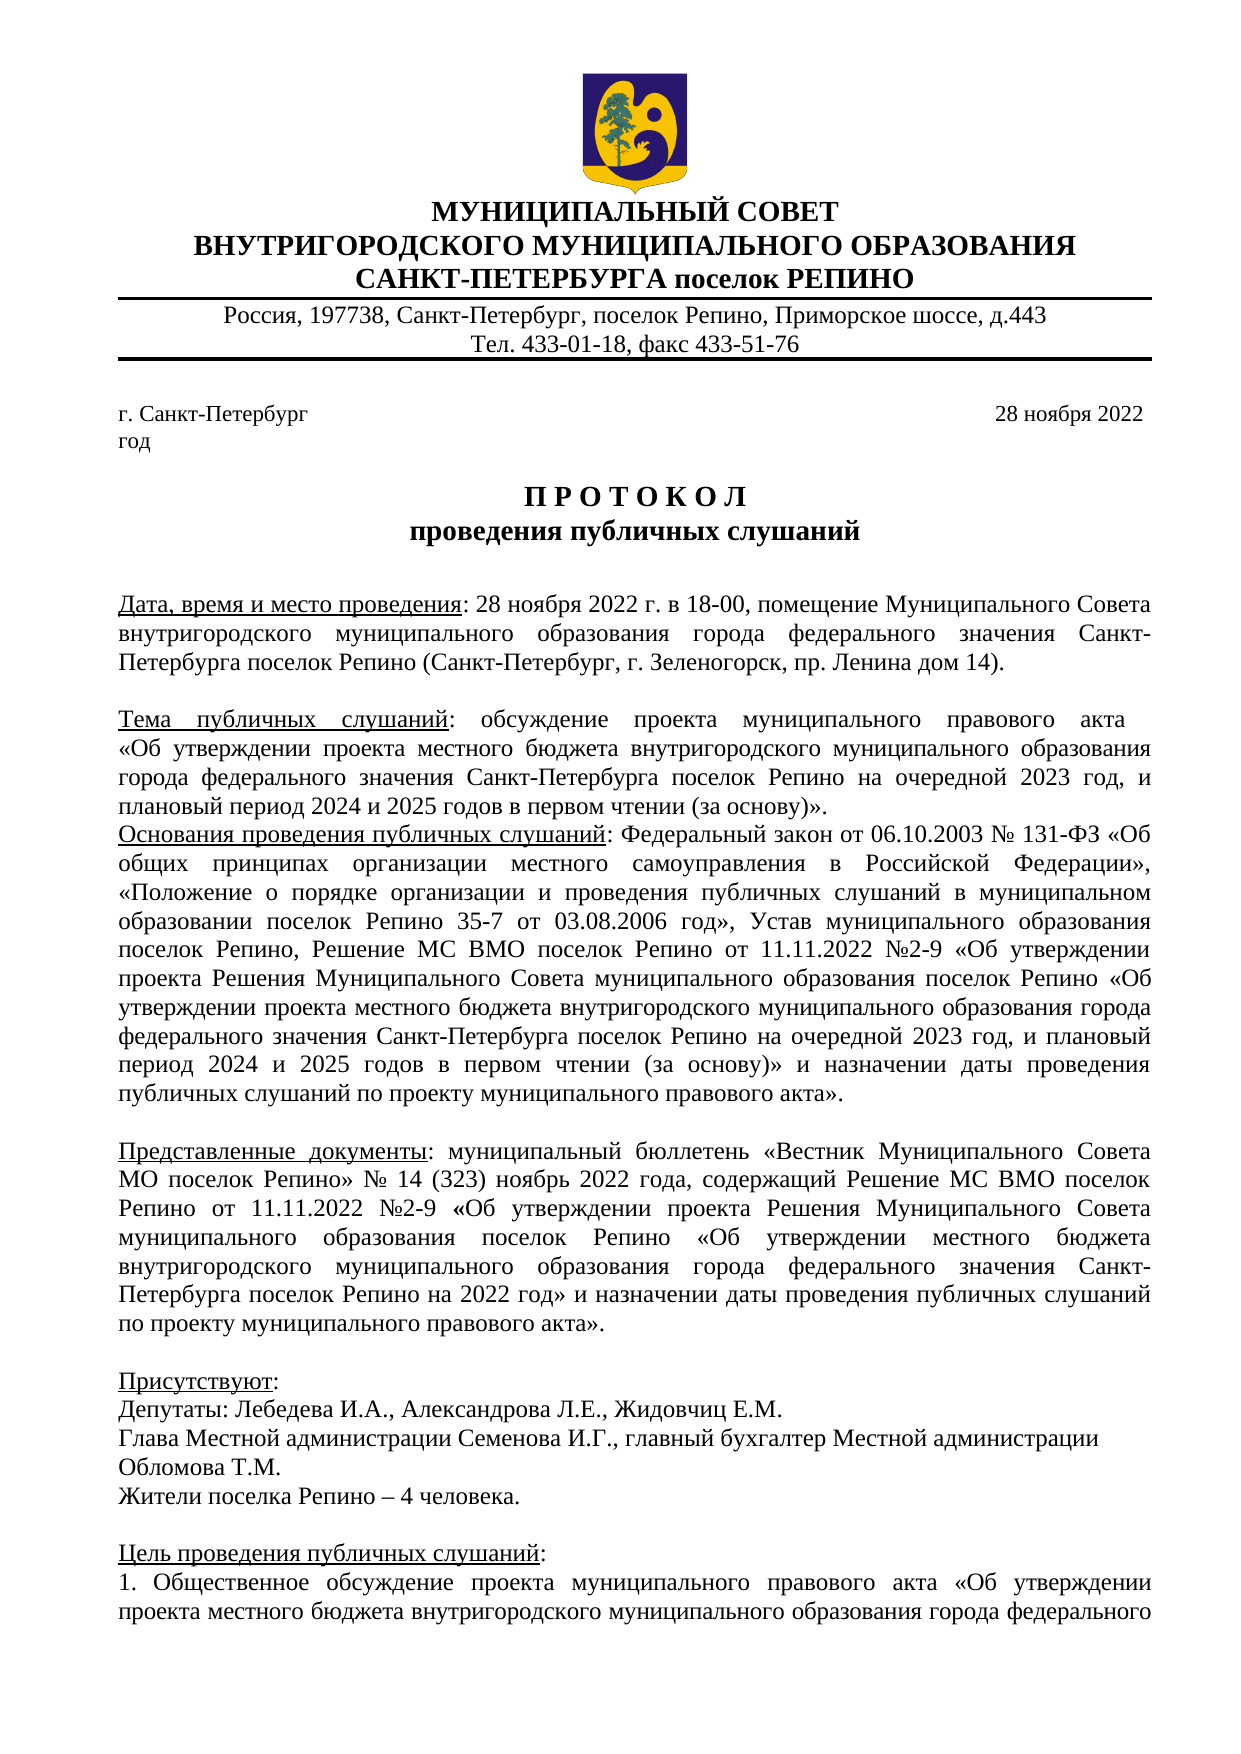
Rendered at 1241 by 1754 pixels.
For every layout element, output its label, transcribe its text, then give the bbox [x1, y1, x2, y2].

text Глава Местной администрации Семенова И.Г., главный бухгалтер Местной администрации Обломова Т.М. [118, 1423, 1152, 1481]
text Присутствуют: [118, 1366, 1152, 1394]
subtitle Тел. 433-01-18, факс 433-51-76 [118, 329, 1152, 357]
text П Р О Т О К О Л [118, 479, 1152, 513]
text Тема публичных слушаний: обсуждение проекта муниципального правового акта «Об утверждении проекта местного бюджета внутригородского муниципального образования города федерального значения Санкт-Петербурга поселок Репино на очередной 2023 год, и плановый период 2024 и 2025 годов в первом чтении (за основу)». [118, 704, 1152, 819]
text МУНИЦИПАЛЬНЫЙ СОВЕТ [118, 194, 1152, 228]
text Основания проведения публичных слушаний: Федеральный закон от 06.10.2003 № 131-ФЗ «Об общих принципах организации местного самоуправления в Российской Федерации», «Положение о порядке организации и проведения публичных слушаний в муниципальном образовании поселок Репино 35-7 от 03.08.2006 год», Устав муниципального образования поселок Репино, Решение МС ВМО поселок Репино от 11.11.2022 №2-9 «Об утверждении проекта Решения Муниципального Совета муниципального образования поселок Репино «Об утверждении проекта местного бюджета внутригородского муниципального образования города федерального значения Санкт-Петербурга поселок Репино на очередной 2023 год, и плановый период 2024 и 2025 годов в первом чтении (за основу)» и назначении даты проведения публичных слушаний по проекту муниципального правового акта». [118, 819, 1152, 1107]
text Дата, время и место проведения: 28 ноября 2022 г. в 18-00, помещение Муниципального Совета внутригородского муниципального образования города федерального значения Санкт-Петербурга поселок Репино (Санкт-Петербург, г. Зеленогорск, пр. Ленина дом 14). [118, 589, 1152, 676]
subtitle САНКТ-ПЕТЕРБУРГА поселок РЕПИНО [118, 261, 1152, 297]
text Представленные документы: муниципальный бюллетень «Вестник Муниципального Совета МО поселок Репино» № 14 (323) ноябрь 2022 года, содержащий Решение МС ВМО поселок Репино от 11.11.2022 №2-9 «Об утверждении проекта Решения Муниципального Совета муниципального образования поселок Репино «Об утверждении местного бюджета внутригородского муниципального образования города федерального значения Санкт-Петербурга поселок Репино на 2022 год» и назначении даты проведения публичных слушаний по проекту муниципального правового акта». [118, 1136, 1152, 1337]
text Депутаты: Лебедева И.А., Александрова Л.Е., Жидовчиц Е.М. [118, 1394, 1152, 1423]
subtitle ВНУТРИГОРОДСКОГО МУНИЦИПАЛЬНОГО ОБРАЗОВАНИЯ [118, 228, 1152, 261]
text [118, 1567, 1152, 1624]
text Цель проведения публичных слушаний: [118, 1538, 1152, 1567]
text Жители поселка Репино – 4 человека. [118, 1481, 1152, 1509]
text проведения публичных слушаний [118, 513, 1152, 546]
text Россия, 197738, Санкт-Петербург, поселок Репино, Приморское шоссе, д.443 [118, 300, 1152, 329]
text г. Санкт-Петербург 28 ноября 2022 год [118, 400, 1152, 453]
